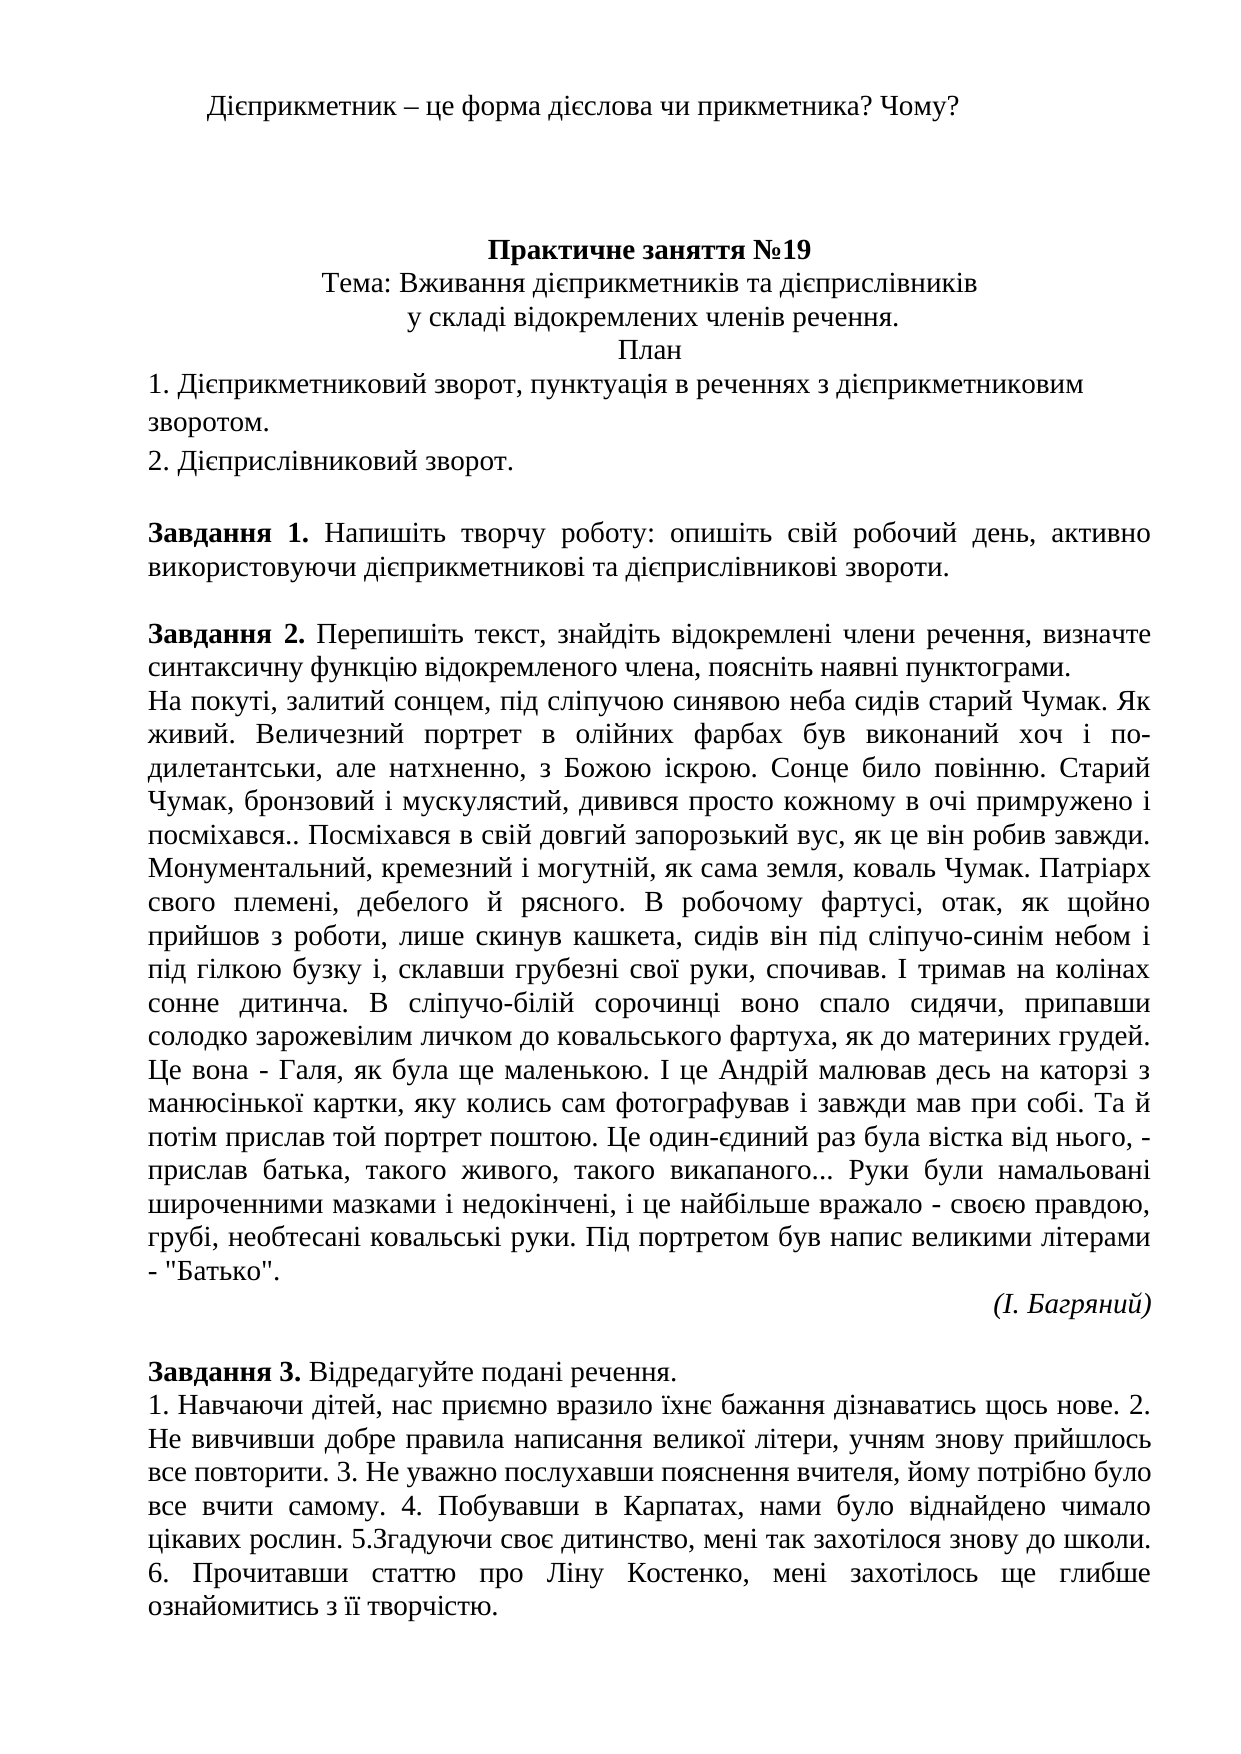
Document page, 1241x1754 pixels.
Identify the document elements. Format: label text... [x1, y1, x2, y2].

list Практичне заняття №19 [148, 232, 1152, 265]
text Завдання 3. Відредагуйте подані речення. [148, 1354, 1152, 1387]
list Завдання 2. Перепишіть текст, знайдіть відокремлені члени речення, визначте синтаксичну функцію відокремленого члена, поясніть наявні пунктограми. [148, 616, 1152, 683]
list Дієприкметниковий зворот, пунктуація в реченнях з дієприкметниковим зворотом. [148, 366, 1152, 438]
text План [148, 332, 1152, 366]
list Навчаючи дітей, нас приємно вразило їхнє бажання дізнаватись щось нове. 2. Не вивчивши добре правила написання великої літери, учням знову прийшлось все повторити. 3. Не уважно послухавши пояснення вчителя, йому потрібно було все вчити самому. 4. Побувавши в Карпатах, нами було віднайдено чимало цікавих рослин. 5.Згадуючи своє дитинство, мені так захотілося знову до школи. 6. Прочитавши статтю про Ліну Костенко, мені захотілось ще глибше ознайомитись з її творчістю. [148, 1387, 1152, 1622]
text Дієприкметник – це форма дієслова чи прикметника? Чому? [148, 88, 1152, 122]
text у складі відокремлених членів речення. [148, 299, 1152, 332]
list Дієприслівниковий зворот. [148, 443, 1152, 477]
text (І. Багряний) [148, 1287, 1152, 1320]
text Тема: Вживання дієприкметників та дієприслівників [148, 265, 1152, 299]
list На покуті, залитий сонцем, під сліпучою синявою неба сидів старий Чумак. Як живий. Величезний портрет в олійних фарбах був виконаний хоч і по-дилетантськи, але натхненно, з Божою іскрою. Сонце било повінню. Старий Чумак, бронзовий і мускулястий, дивився просто кожному в очі примружено і посміхався.. Посміхався в свій довгий запорозький вус, як це він робив завжди. Монументальний, кремезний і могутній, як сама земля, коваль Чумак. Патріарх свого племені, дебелого й рясного. В робочому фартусі, отак, як щойно прийшов з роботи, лише скинув кашкета, сидів він під сліпучо-синім небом і під гілкою бузку і, склавши грубезні свої руки, спочивав. І тримав на колінах сонне дитинча. В сліпучо-білій сорочинці воно спало сидячи, припавши солодко зарожевілим личком до ковальського фартуха, як до материних грудей. Це вона - Галя, як була ще маленькою. І це Андрій малював десь на каторзі з манюсінької картки, яку колись сам фотографував і завжди мав при собі. Та й потім прислав той портрет поштою. Це один-єдиний раз була вістка від нього, - прислав батька, такого живого, такого викапаного... Руки були намальовані широченними мазками і недокінчені, і це найбільше вражало - своєю правдою, грубі, необтесані ковальські руки. Під портретом був напис великими літерами - "Батько". [148, 683, 1152, 1287]
list Завдання 1. Напишіть творчу роботу: опишіть свій робочий день, активно використовуючи дієприкметникові та дієприслівникові звороти. [148, 515, 1152, 582]
